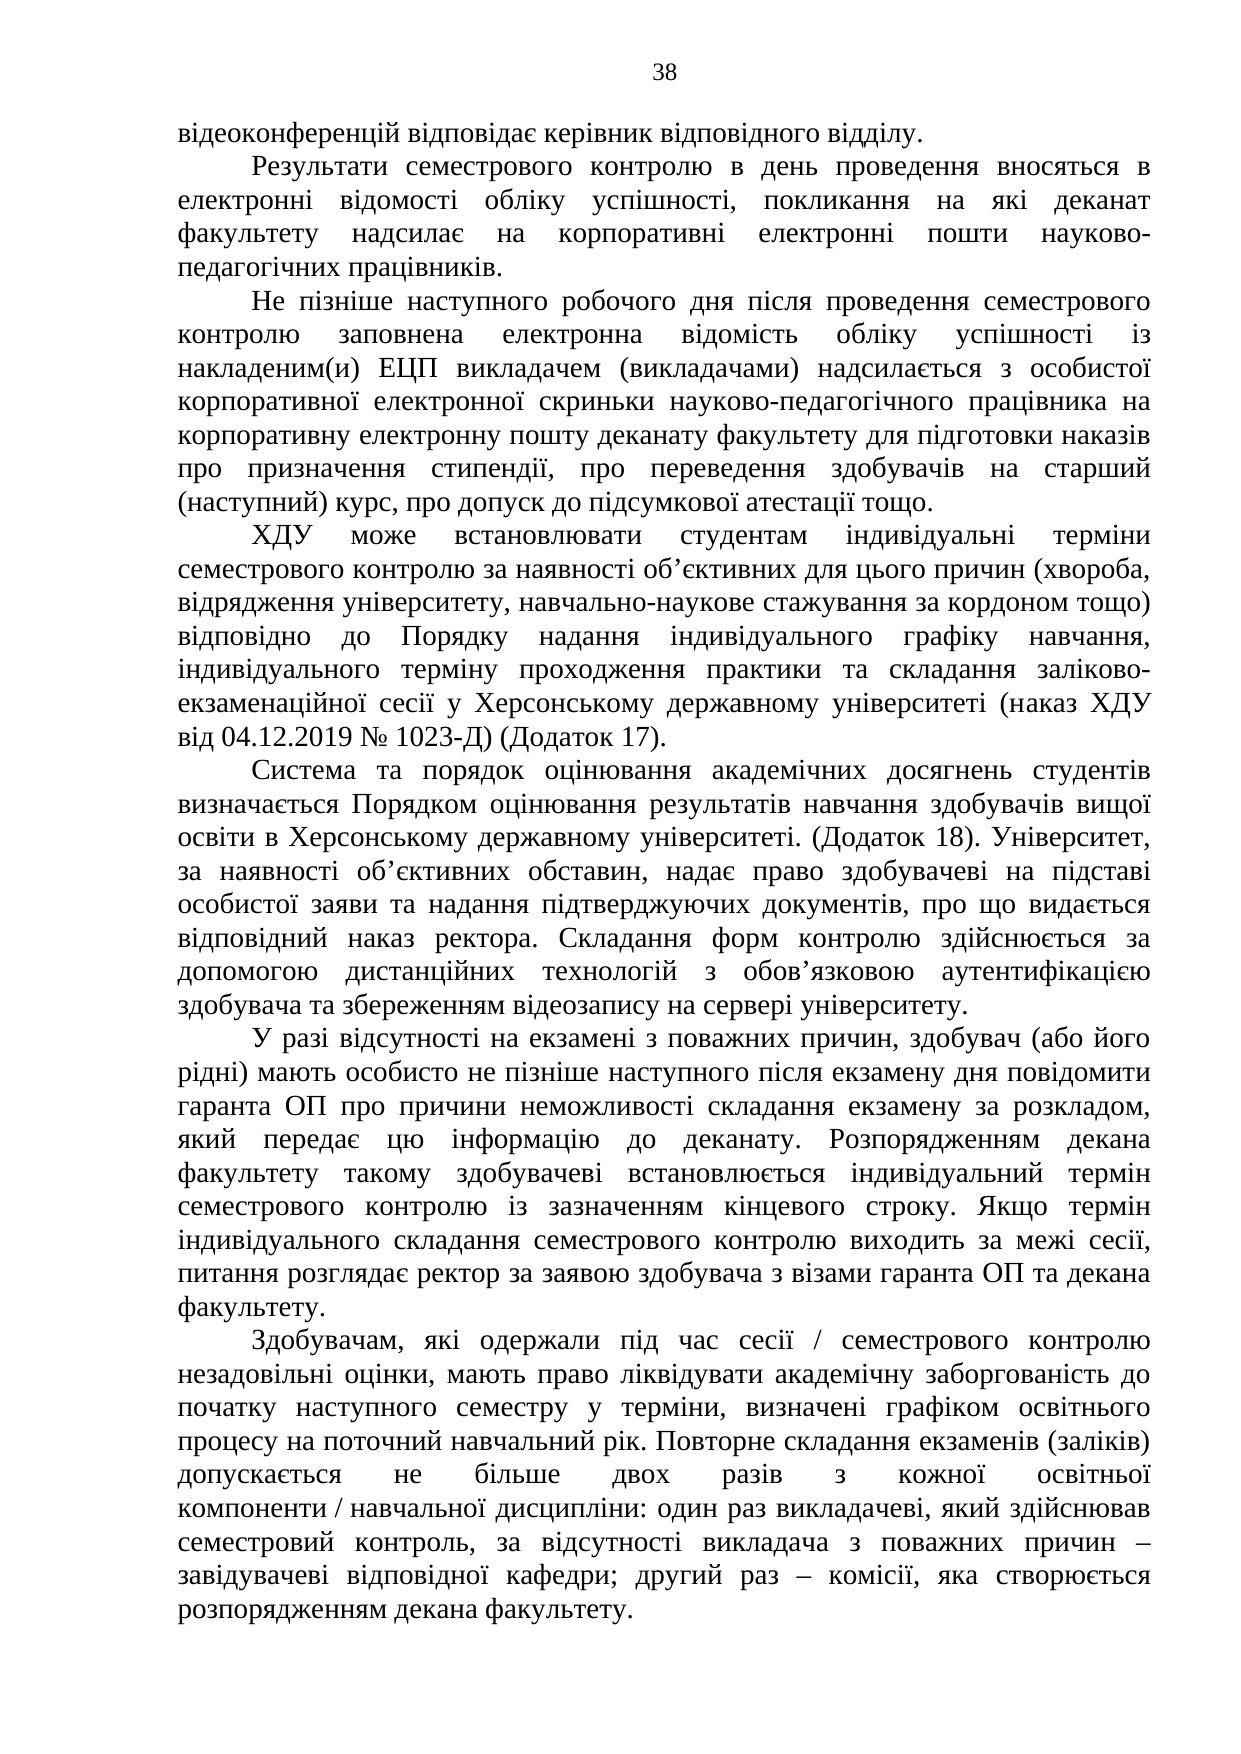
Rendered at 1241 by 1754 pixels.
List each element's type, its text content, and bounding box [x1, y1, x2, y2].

text Не пізніше наступного робочого дня після проведення семестрового контролю заповнена електронна відомість обліку успішності із накладеним(и) ЕЦП викладачем (викладачами) надсилається з особистої корпоративної електронної скриньки науково-педагогічного працівника на корпоративну електронну пошту деканату факультету для підготовки наказів про призначення стипендії, про переведення здобувачів на старший (наступний) курс, про допуск до підсумкової атестації тощо. [177, 283, 1152, 517]
text У разі відсутності на екзамені з поважних причин, здобувач (або його рідні) мають особисто не пізніше наступного після екзамену дня повідомити гаранта ОП про причини неможливості складання екзамену за розкладом, який передає цю інформацію до деканату. Розпорядженням декана факультету такому здобувачеві встановлюється індивідуальний термін семестрового контролю із зазначенням кінцевого строку. Якщо термін індивідуального складання семестрового контролю виходить за межі сесії, питання розглядає ректор за заявою здобувача з візами гаранта ОП та декана факультету. [177, 1021, 1152, 1322]
text Здобувачам, які одержали під час сесії / семестрового контролю незадовільні оцінки, мають право ліквідувати академічну заборгованість до початку наступного семестру у терміни, визначені графіком освітнього процесу на поточний навчальний рік. Повторне складання екзаменів (заліків) допускається не більше двох разів з кожної освітньої компоненти / навчальної дисципліни: один раз викладачеві, який здійснював семестровий контроль, за відсутності викладача з поважних причин – завідувачеві відповідної кафедри; другий раз – комісії, яка створюється розпорядженням декана факультету. [177, 1322, 1152, 1624]
text ХДУ може встановлювати студентам індивідуальні терміни семестрового контролю за наявності об’єктивних для цього причин (хвороба, відрядження університету, навчально-наукове стажування за кордоном тощо) відповідно до Порядку надання індивідуального графіку навчання, індивідуального терміну проходження практики та складання заліково-екзаменаційної сесії у Херсонському державному університеті (наказ ХДУ від 04.12.2019 № 1023-Д) (Додаток 17). [177, 517, 1152, 752]
text Система та порядок оцінювання академічних досягнень студентів визначається Порядком оцінювання результатів навчання здобувачів вищої освіти в Херсонському державному університеті. (Додаток 18). Університет, за наявності об’єктивних обставин, надає право здобувачеві на підставі особистої заяви та надання підтверджуючих документів, про що видається відповідний наказ ректора. Складання форм контролю здійснюється за допомогою дистанційних технологій з обов’язковою аутентифікацією здобувача та збереженням відеозапису на сервері університету. [177, 752, 1152, 1021]
text Результати семестрового контролю в день проведення вносяться в електронні відомості обліку успішності, покликання на які деканат факультету надсилає на корпоративні електронні пошти науково-педагогічних працівників. [177, 148, 1152, 283]
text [177, 115, 1152, 148]
